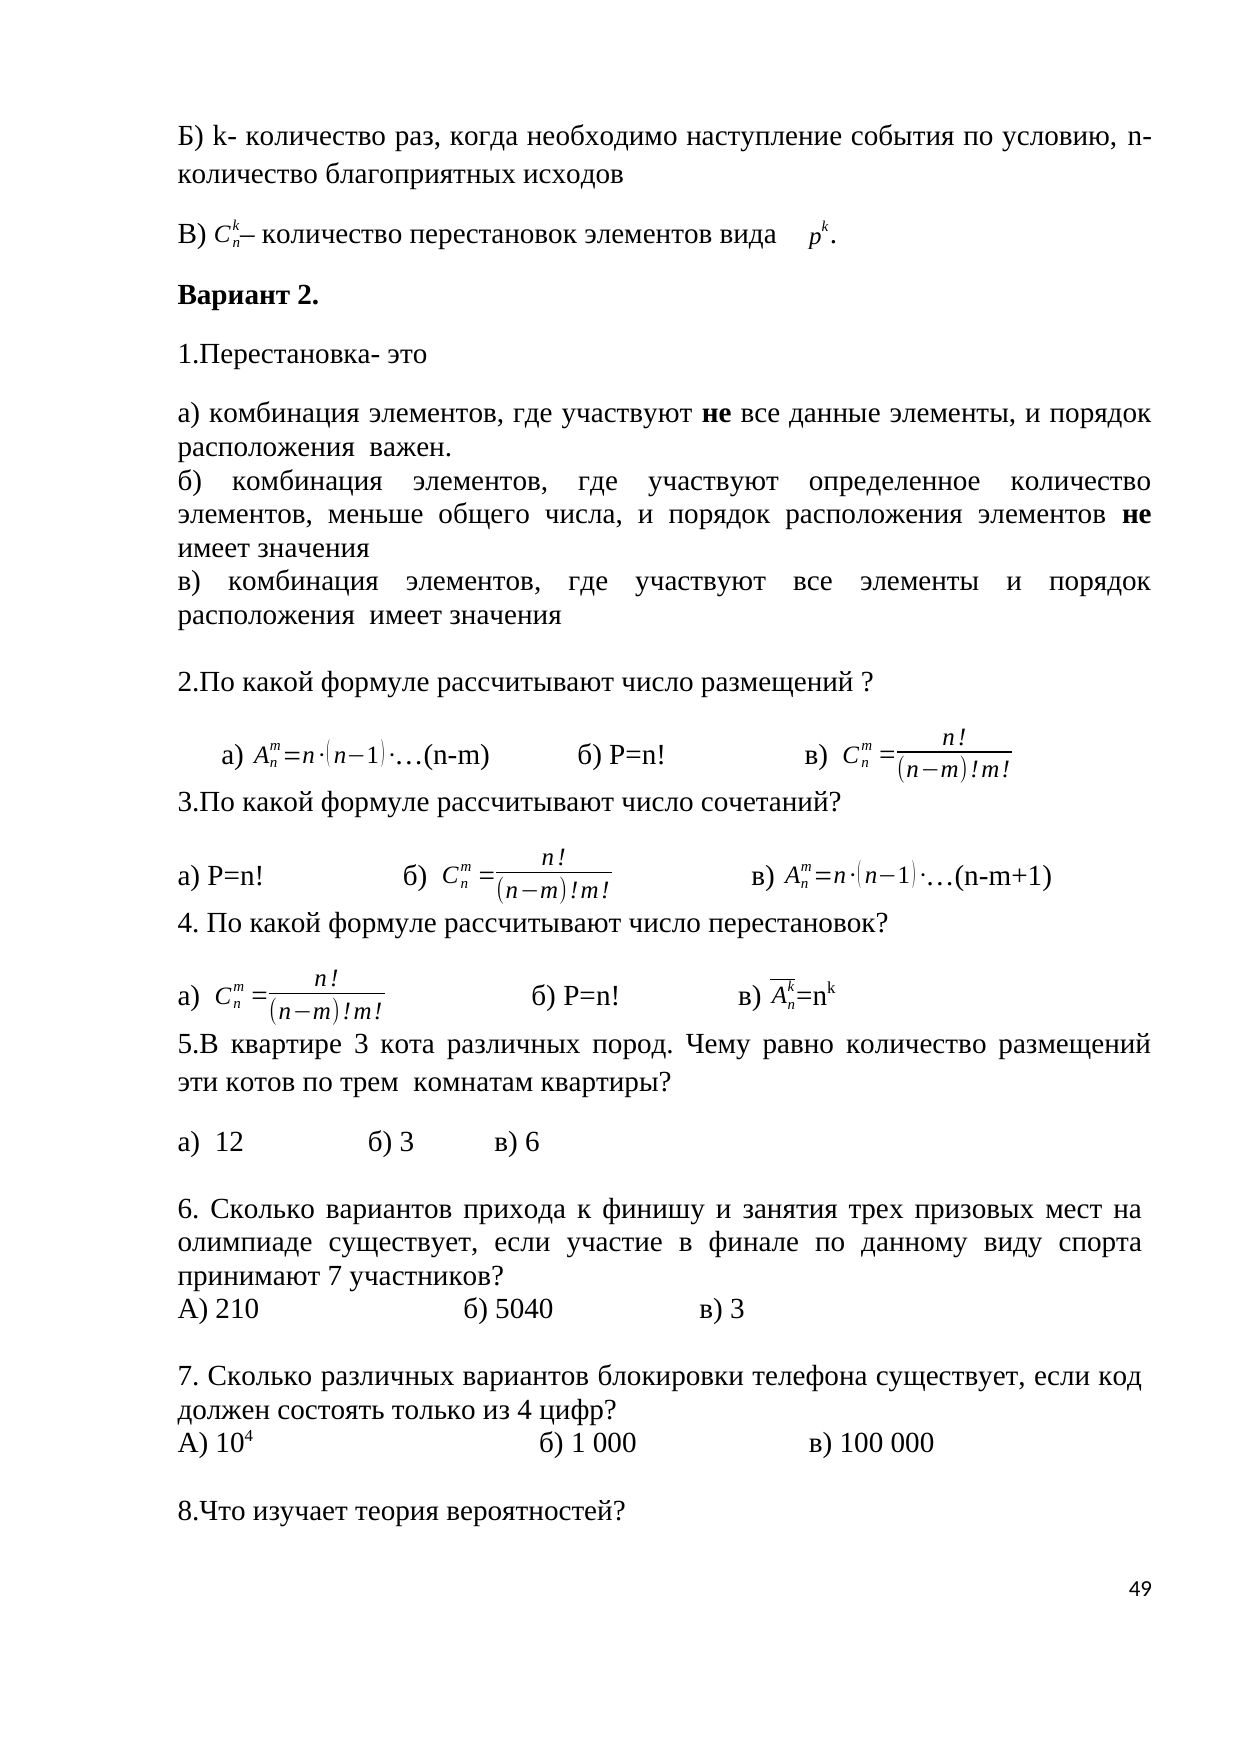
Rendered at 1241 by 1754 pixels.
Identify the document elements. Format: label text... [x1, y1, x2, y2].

text 3.По какой формуле рассчитывают число сочетаний? [177, 784, 1152, 818]
list А) 104 б) 1 000 в) 100 000 [177, 1426, 1143, 1459]
text 1.Перестановка- это [177, 336, 1152, 370]
list а) …(n-m) б) Р=n! в) = [177, 723, 1152, 784]
list а) 12 б) 3 в) 6 [177, 1124, 1152, 1157]
text 2.По какой формуле рассчитывают число размещений ? [177, 664, 1152, 697]
text 4. По какой формуле рассчитывают число перестановок? [177, 905, 1152, 939]
text Б) k- количество раз, когда необходимо наступление события по условию, n- количество благоприятных исходов [177, 118, 1152, 190]
list а) комбинация элементов, где участвуют не все данные элементы, и порядок расположения важен. [177, 396, 1152, 463]
list а) = б) Р=n! в) =nk [177, 964, 1152, 1026]
list б) комбинация элементов, где участвуют определенное количество элементов, меньше общего числа, и порядок расположения элементов не имеет значения [177, 463, 1152, 563]
list 6. Сколько вариантов прихода к финишу и занятия трех призовых мест на олимпиаде существует, если участие в финале по данному виду спорта принимают 7 участников? [177, 1191, 1143, 1291]
list 7. Сколько различных вариантов блокировки телефона существует, если код должен состоять только из 4 цифр? [177, 1358, 1143, 1426]
list а) Р=n! б) = в) …(n-m+1) [177, 844, 1152, 905]
list А) 210 б) 5040 в) 3 [177, 1291, 1143, 1325]
text 8.Что изучает теория вероятностей? [177, 1493, 1152, 1526]
text 5.В квартире 3 кота различных пород. Чему равно количество размещений эти котов по трем комнатам квартиры? [177, 1026, 1152, 1098]
text В) – количество перестановок элементов вида . [177, 216, 1152, 251]
list в) комбинация элементов, где участвуют все элементы и порядок расположения имеет значения [177, 563, 1152, 630]
text Вариант 2. [177, 277, 1152, 310]
